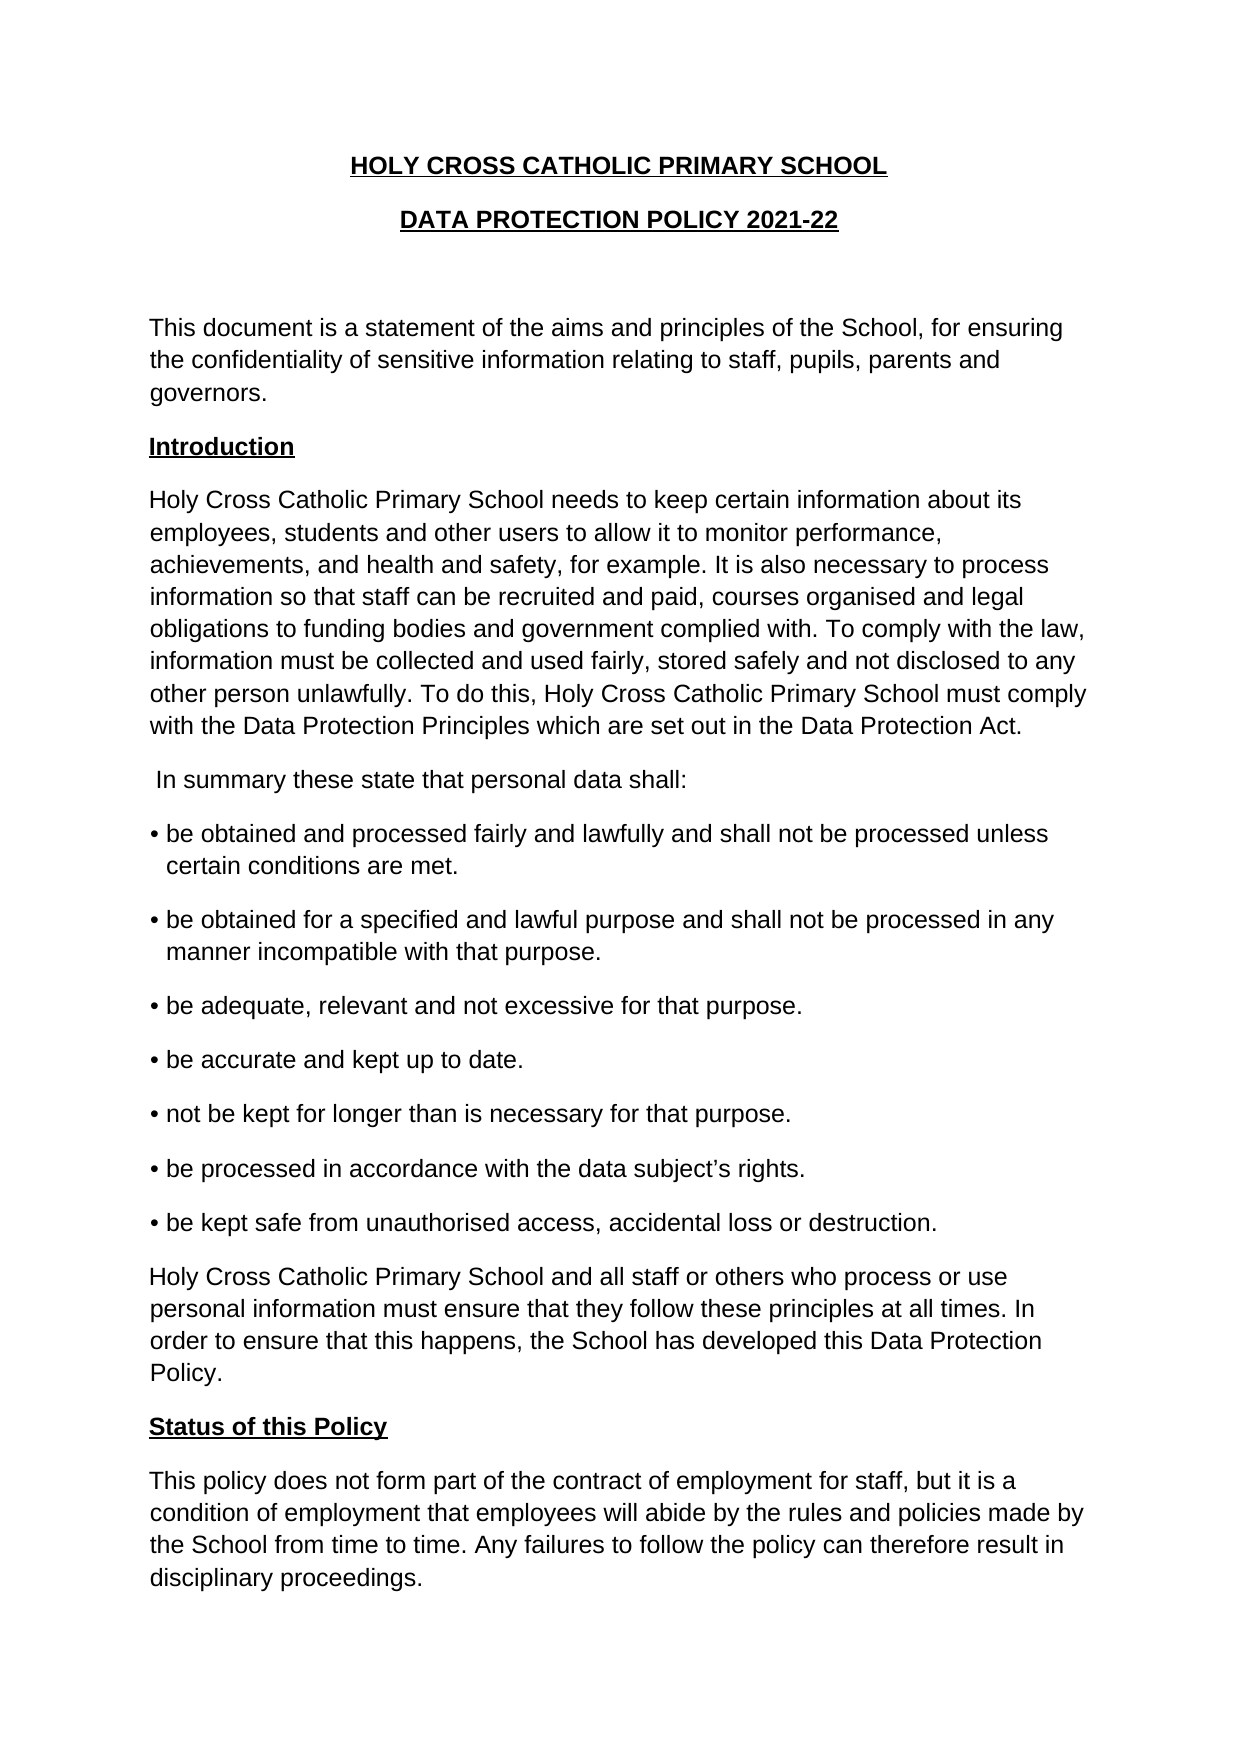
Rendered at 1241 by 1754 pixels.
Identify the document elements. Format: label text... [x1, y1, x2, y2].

subtitle Status of this Policy [148, 1412, 1088, 1441]
text HOLY CROSS CATHOLIC PRIMARY SCHOOL [150, 151, 1088, 179]
list be kept safe from unauthorised access, accidental loss or destruction. [150, 1208, 1088, 1236]
text This document is a statement of the aims and principles of the School, for ensuring the confidentiality of sensitive information relating to staff, pupils, parents and governors. [148, 313, 1088, 406]
text This policy does not form part of the contract of employment for staff, but it is a condition of employment that employees will abide by the rules and policies made by the School from time to time. Any failures to follow the policy can therefore result in disciplinary proceedings. [148, 1466, 1088, 1591]
list be obtained for a specified and lawful purpose and shall not be processed in any manner incompatible with that purpose. [150, 905, 1088, 966]
list be obtained and processed fairly and lawfully and shall not be processed unless certain conditions are met. [150, 819, 1088, 880]
list be adequate, relevant and not excessive for that purpose. [150, 991, 1088, 1020]
text DATA PROTECTION POLICY 2021-22 [150, 205, 1088, 234]
text Holy Cross Catholic Primary School needs to keep certain information about its employees, students and other users to allow it to monitor performance, achievements, and health and safety, for example. It is also necessary to process information so that staff can be recruited and paid, courses organised and legal obligations to funding bodies and government complied with. To comply with the law, information must be collected and used fairly, stored safely and not disclosed to any other person unlawfully. To do this, Holy Cross Catholic Primary School must comply with the Data Protection Principles which are set out in the Data Protection Act. [148, 485, 1088, 739]
text In summary these state that personal data shall: [148, 765, 1088, 793]
list be accurate and kept up to date. [150, 1045, 1088, 1074]
list be processed in accordance with the data subject’s rights. [150, 1153, 1088, 1182]
list not be kept for longer than is necessary for that purpose. [150, 1099, 1088, 1128]
subtitle Introduction [148, 432, 1088, 460]
text Holy Cross Catholic Primary School and all staff or others who process or use personal information must ensure that they follow these principles at all times. In order to ensure that this happens, the School has developed this Data Protection Policy. [148, 1262, 1088, 1387]
